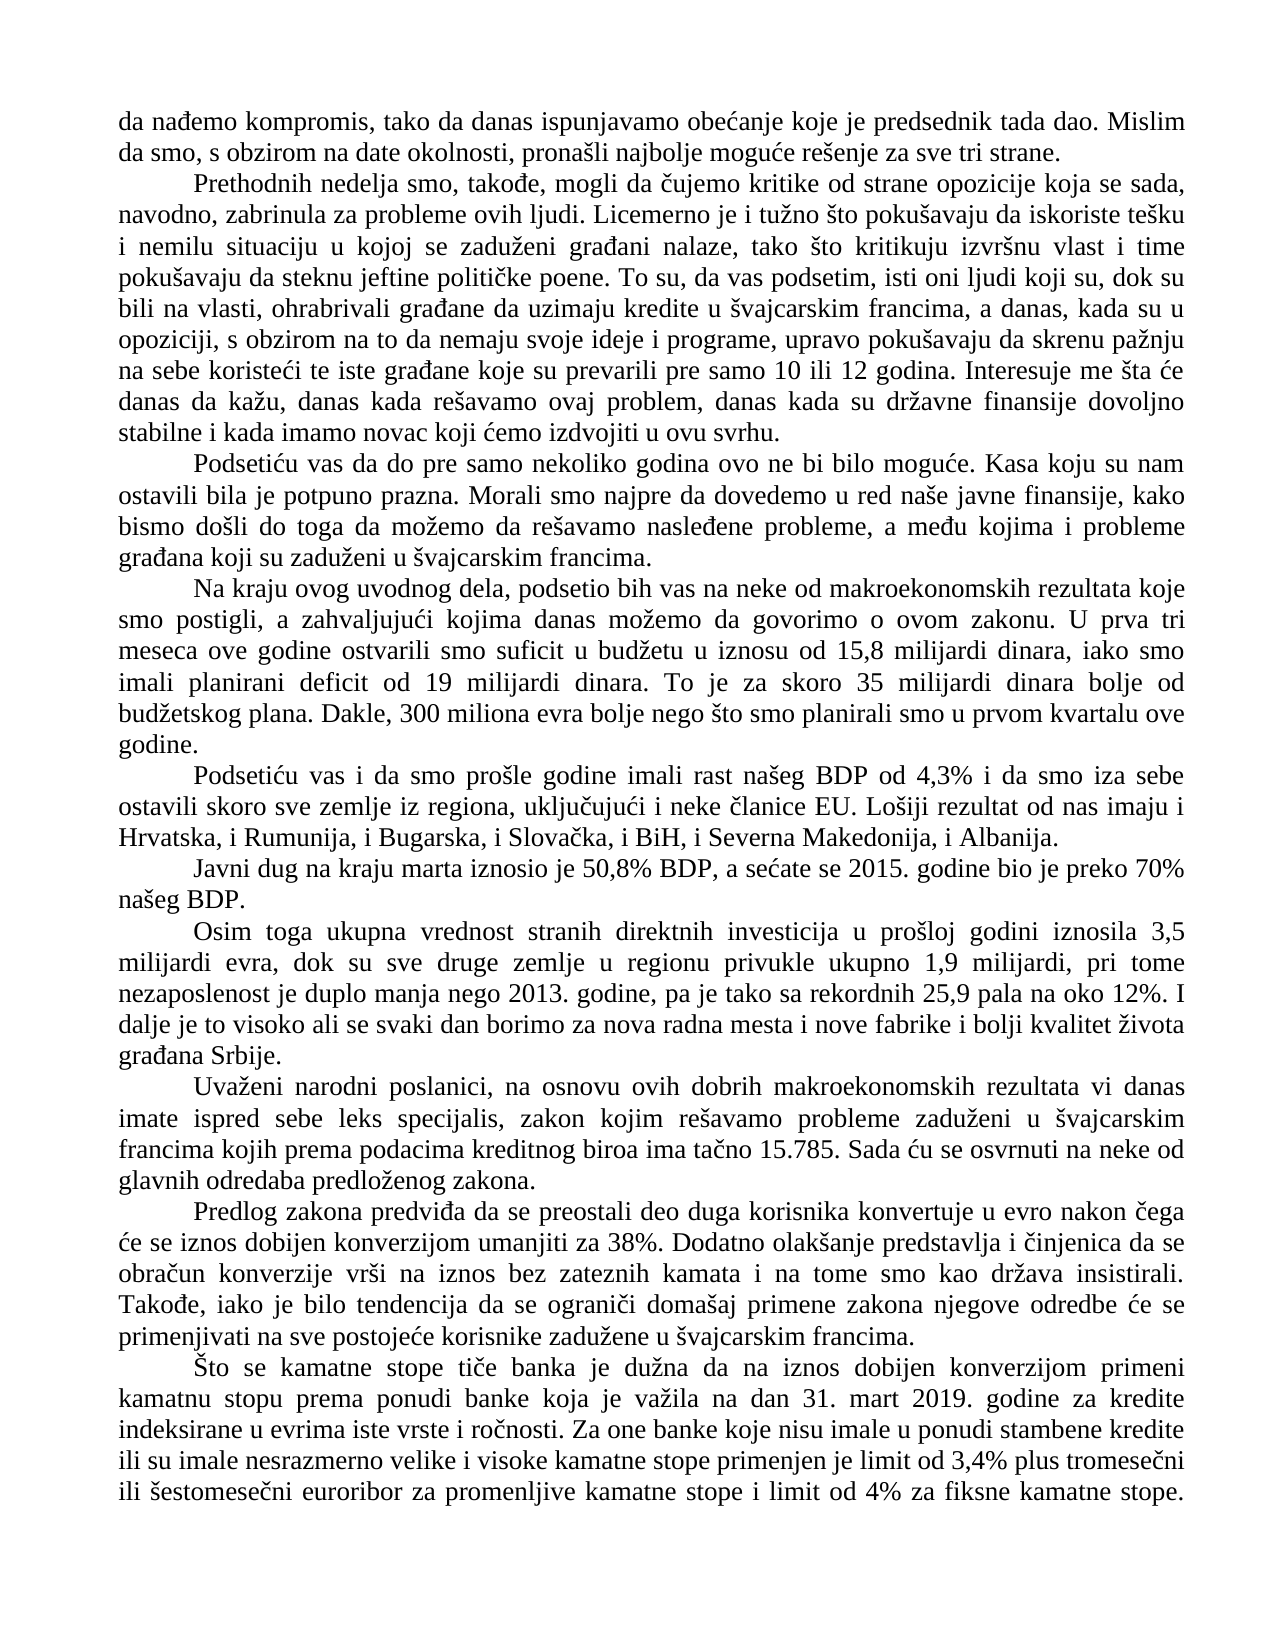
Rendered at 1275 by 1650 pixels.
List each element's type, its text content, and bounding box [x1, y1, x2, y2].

text Podsetiću vas i da smo prošle godine imali rast našeg BDP od 4,3% i da smo iza sebe ostavili skoro sve zemlje iz regiona, uključujući i neke članice EU. Lošiji rezultat od nas imaju i Hrvatska, i Rumunija, i Bugarska, i Slovačka, i BiH, i Severna Makedonija, i Albanija. [118, 759, 1186, 852]
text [118, 1351, 1186, 1507]
text Javni dug na kraju marta iznosio je 50,8% BDP, a sećate se 2015. godine bio je preko 70% našeg BDP. [118, 852, 1186, 915]
text Podsetiću vas da do pre samo nekoliko godina ovo ne bi bilo moguće. Kasa koju su nam ostavili bila je potpuno prazna. Morali smo najpre da dovedemo u red naše javne finansije, kako bismo došli do toga da možemo da rešavamo nasleđene probleme, a među kojima i probleme građana koji su zaduženi u švajcarskim francima. [118, 448, 1186, 572]
text Predlog zakona predviđa da se preostali deo duga korisnika konvertuje u evro nakon čega će se iznos dobijen konverzijom umanjiti za 38%. Dodatno olakšanje predstavlja i činjenica da se obračun konverzije vrši na iznos bez zateznih kamata i na tome smo kao država insistirali. Takođe, iako je bilo tendencija da se ograniči domašaj primene zakona njegove odredbe će se primenjivati na sve postojeće korisnike zadužene u švajcarskim francima. [118, 1195, 1186, 1351]
text Uvaženi narodni poslanici, na osnovu ovih dobrih makroekonomskih rezultata vi danas imate ispred sebe leks specijalis, zakon kojim rešavamo probleme zaduženi u švajcarskim francima kojih prema podacima kreditnog biroa ima tačno 15.785. Sada ću se osvrnuti na neke od glavnih odredaba predloženog zakona. [118, 1071, 1186, 1195]
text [118, 105, 1186, 167]
text Na kraju ovog uvodnog dela, podsetio bih vas na neke od makroekonomskih rezultata koje smo postigli, a zahvaljujući kojima danas možemo da govorimo o ovom zakonu. U prva tri meseca ove godine ostvarili smo suficit u budžetu u iznosu od 15,8 milijardi dinara, iako smo imali planirani deficit od 19 milijardi dinara. To je za skoro 35 milijardi dinara bolje od budžetskog plana. Dakle, 300 miliona evra bolje nego što smo planirali smo u prvom kvartalu ove godine. [118, 572, 1186, 759]
text Osim toga ukupna vrednost stranih direktnih investicija u prošloj godini iznosila 3,5 milijardi evra, dok su sve druge zemlje u regionu privukle ukupno 1,9 milijardi, pri tome nezaposlenost je duplo manja nego 2013. godine, pa je tako sa rekordnih 25,9 pala na oko 12%. I dalje je to visoko ali se svaki dan borimo za nova radna mesta i nove fabrike i bolji kvalitet života građana Srbije. [118, 915, 1186, 1071]
text Prethodnih nedelja smo, takođe, mogli da čujemo kritike od strane opozicije koja se sada, navodno, zabrinula za probleme ovih ljudi. Licemerno je i tužno što pokušavaju da iskoriste tešku i nemilu situaciju u kojoj se zaduženi građani nalaze, tako što kritikuju izvršnu vlast i time pokušavaju da steknu jeftine političke poene. To su, da vas podsetim, isti oni ljudi koji su, dok su bili na vlasti, ohrabrivali građane da uzimaju kredite u švajcarskim francima, a danas, kada su u opoziciji, s obzirom na to da nemaju svoje ideje i programe, upravo pokušavaju da skrenu pažnju na sebe koristeći te iste građane koje su prevarili pre samo 10 ili 12 godina. Interesuje me šta će danas da kažu, danas kada rešavamo ovaj problem, danas kada su državne finansije dovoljno stabilne i kada imamo novac koji ćemo izdvojiti u ovu svrhu. [118, 167, 1186, 448]
